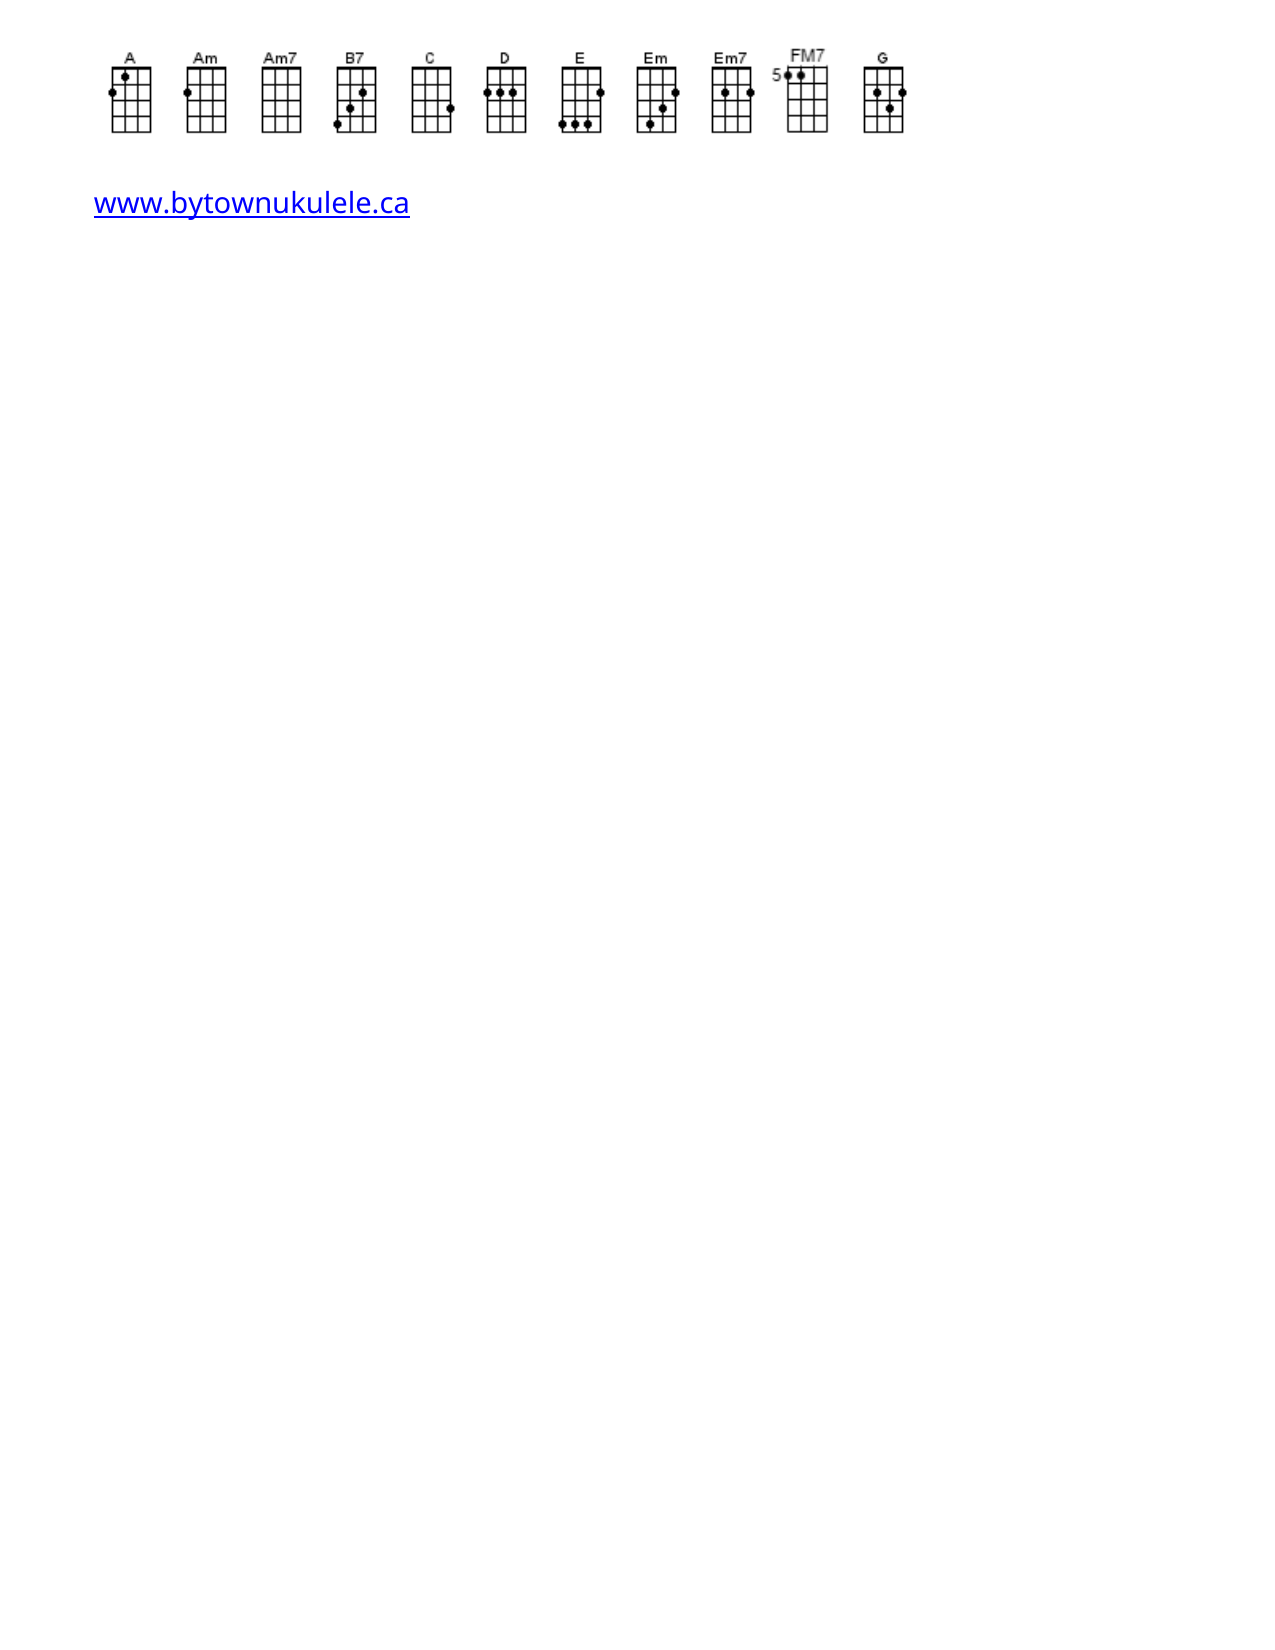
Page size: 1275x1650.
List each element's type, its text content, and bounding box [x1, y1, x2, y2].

text www.bytownukulele.ca [94, 183, 1256, 222]
picture [93, 46, 921, 149]
